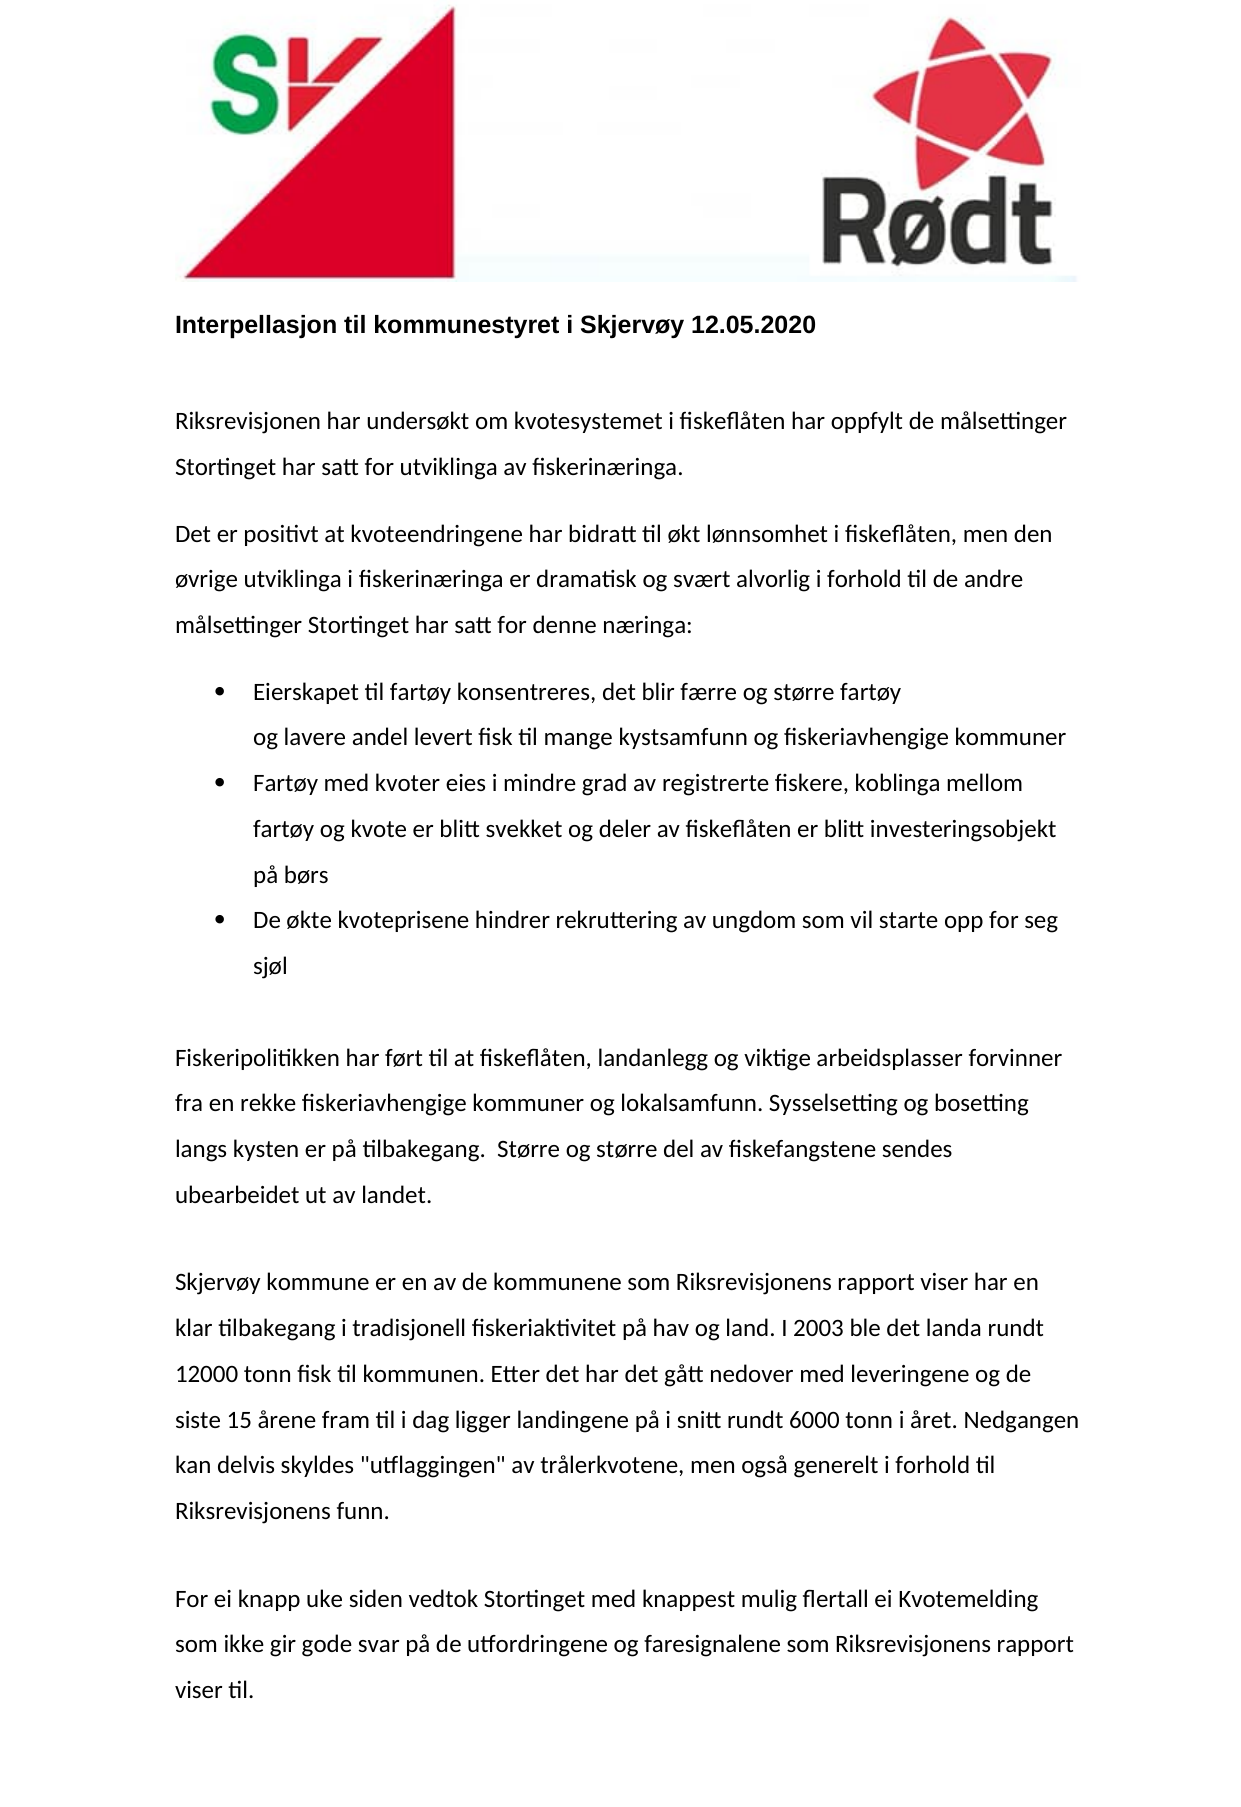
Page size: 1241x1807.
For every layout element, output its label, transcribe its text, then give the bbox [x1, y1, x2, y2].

text Det er positivt at kvoteendringene har bidratt til økt lønnsomhet i fiskeflåten, men den øvrige utviklinga i fiskerinæringa er dramatisk og svært alvorlig i forhold til de andre målsettinger Stortinget har satt for denne næringa: [175, 518, 1081, 640]
list Fiskeripolitikken har ført til at fiskeflåten, landanlegg og viktige arbeidsplasser forvinner fra en rekke fiskeriavhengige kommuner og lokalsamfunn. Sysselsetting og bosetting langs kysten er på tilbakegang. Større og større del av fiskefangstene sendes ubearbeidet ut av landet. [175, 1042, 1081, 1209]
text Riksrevisjonen har undersøkt om kvotesystemet i fiskeflåten har oppfylt de målsettinger Stortinget har satt for utviklinga av fiskerinæringa. [175, 406, 1081, 482]
list Fartøy med kvoter eies i mindre grad av registrerte fiskere, koblinga mellom fartøy og kvote er blitt svekket og deler av fiskeflåten er blitt investeringsobjekt på børs [215, 767, 1081, 889]
list og lavere andel levert fisk til mange kystsamfunn og fiskeriavhengige kommuner [253, 722, 1081, 752]
list Skjervøy kommune er en av de kommunene som Riksrevisjonens rapport viser har en klar tilbakegang i tradisjonell fiskeriaktivitet på hav og land. I 2003 ble det landa rundt 12000 tonn fisk til kommunen. Etter det har det gått nedover med leveringene og de siste 15 årene fram til i dag ligger landingene på i snitt rundt 6000 tonn i året. Nedgangen kan delvis skyldes "utflaggingen" av trålerkvotene, men også generelt i forhold til Riksrevisjonens funn. [175, 1267, 1081, 1526]
list Eierskapet til fartøy konsentreres, det blir færre og større fartøy [215, 676, 1081, 706]
picture [174, 0, 1081, 282]
list For ei knapp uke siden vedtok Stortinget med knappest mulig flertall ei Kvotemelding som ikke gir gode svar på de utfordringene og faresignalene som Riksrevisjonens rapport viser til. [175, 1583, 1081, 1705]
list De økte kvoteprisene hindrer rekruttering av ungdom som vil starte opp for seg sjøl [215, 904, 1081, 981]
text Interpellasjon til kommunestyret i Skjervøy 12.05.2020 [175, 310, 1081, 339]
